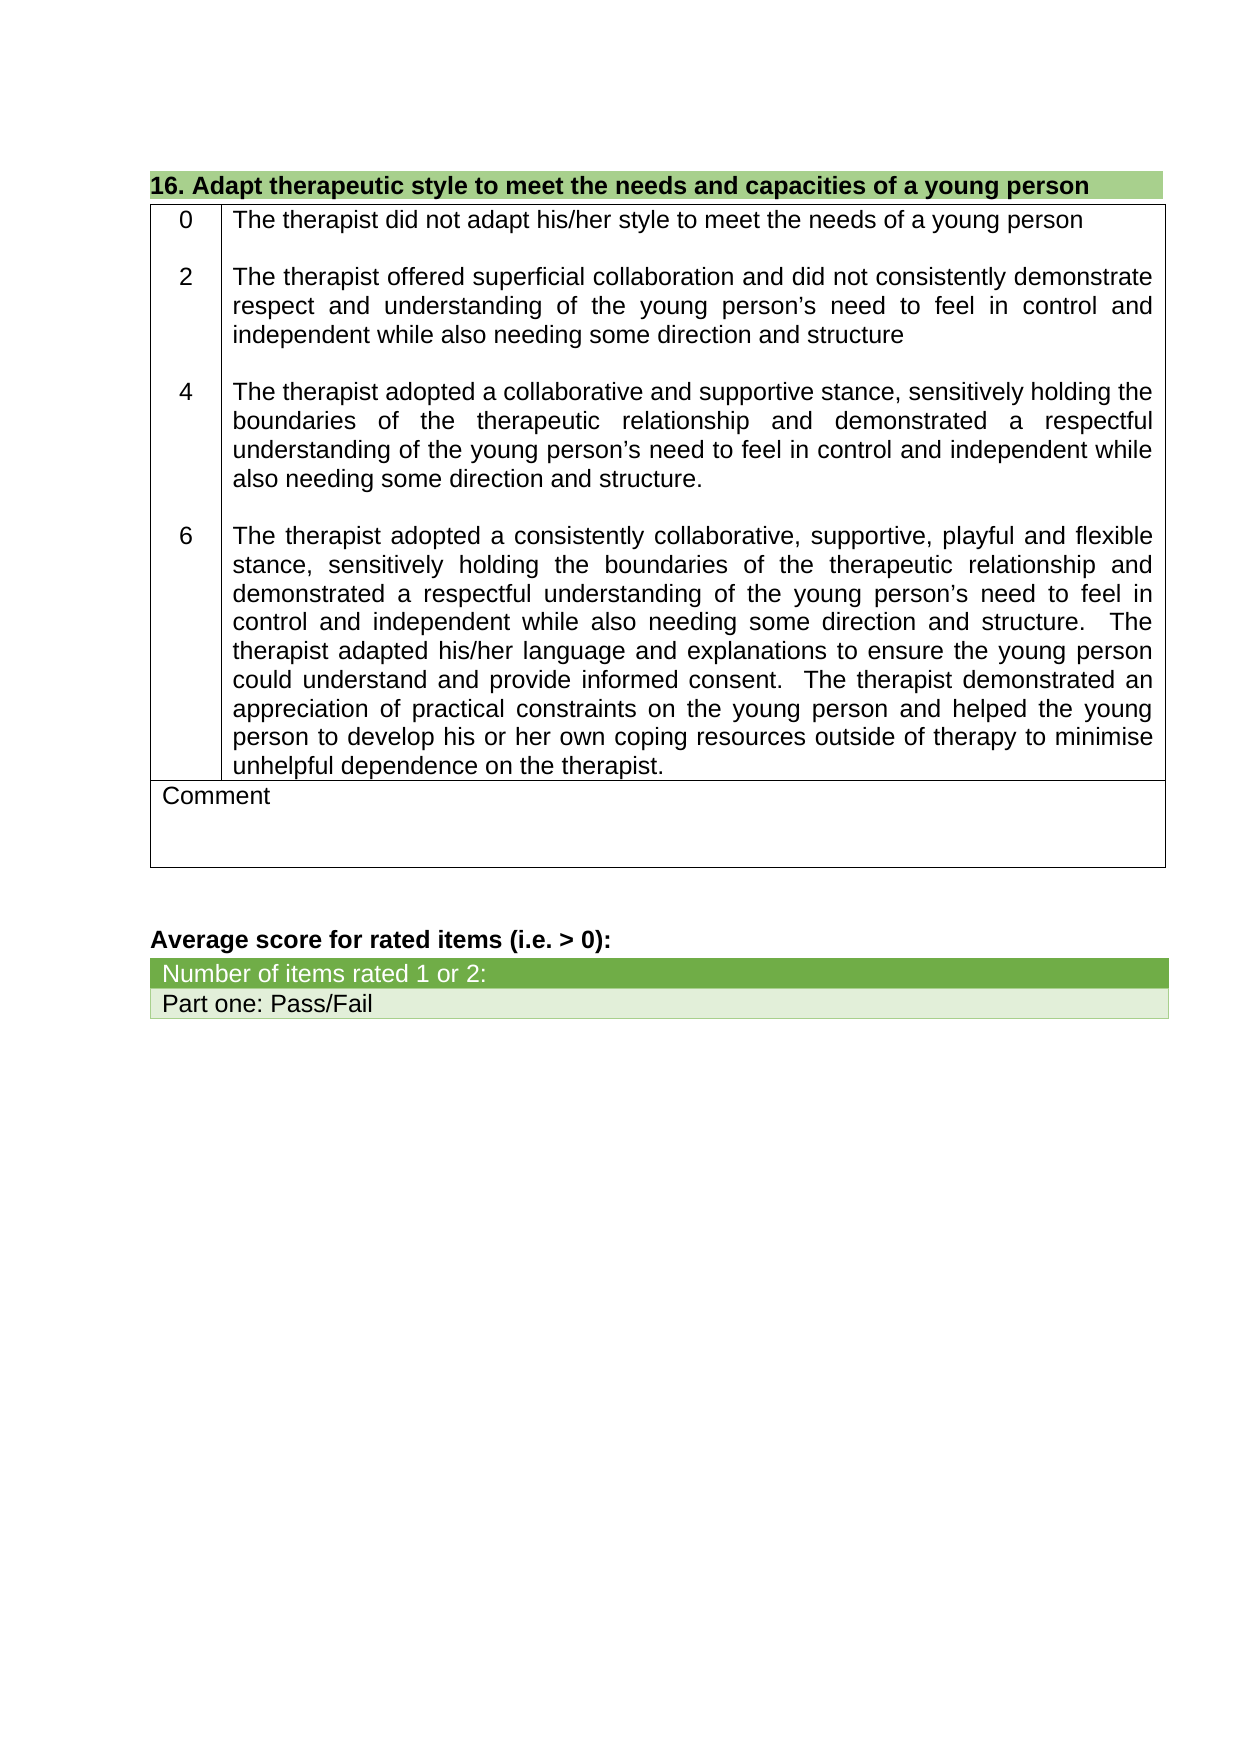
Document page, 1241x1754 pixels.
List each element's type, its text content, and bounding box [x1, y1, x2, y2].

table_header 0 2 4 6 [151, 205, 221, 780]
subtitle 16. Adapt therapeutic style to meet the needs and capacities of a young person [150, 171, 1163, 199]
table_header The therapist did not adapt his/her style to meet the needs of a young person The therapist offered superficial collaboration and did not consistently demonstrate respect and understanding of the young person’s need to feel in control and independent while also needing some direction and structure The therapist adopted a collaborative and supportive stance, sensitively holding the boundaries of the therapeutic relationship and demonstrated a respectful understanding of the young person’s need to feel in control and independent while also needing some direction and structure. The therapist adopted a consistently collaborative, supportive, playful and flexible stance, sensitively holding the boundaries of the therapeutic relationship and demonstrated a respectful understanding of the young person’s need to feel in control and independent while also needing some direction and structure. The therapist adapted his/her language and explanations to ensure the young person could understand and provide informed consent. The therapist demonstrated an appreciation of practical constraints on the young person and helped the young person to develop his or her own coping resources outside of therapy to minimise unhelpful dependence on the therapist. [222, 205, 1165, 780]
subtitle Average score for rated items (i.e. > 0): [150, 925, 1090, 954]
table_cell Part one: Pass/Fail [151, 989, 1168, 1018]
table_header Number of items rated 1 or 2: [151, 959, 1168, 988]
table_cell Comment [151, 781, 1165, 867]
